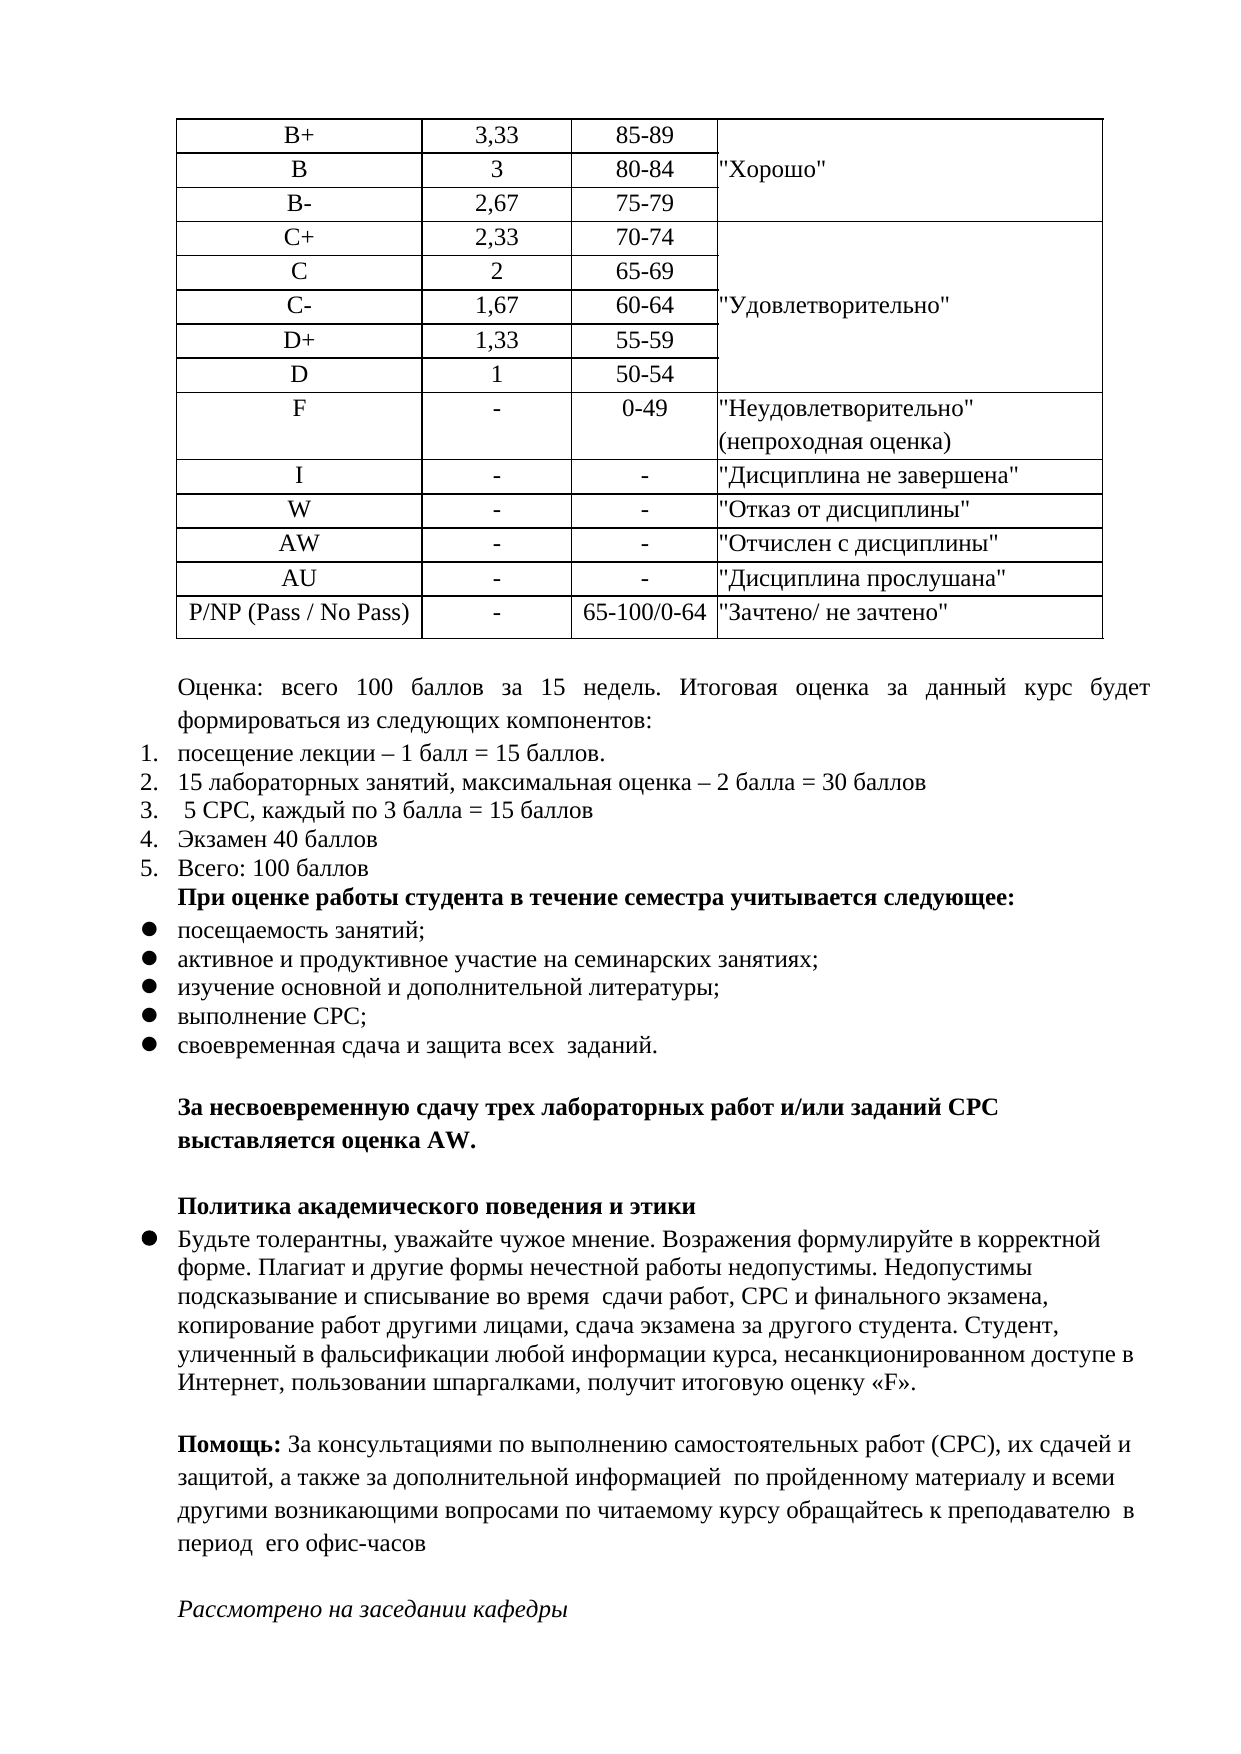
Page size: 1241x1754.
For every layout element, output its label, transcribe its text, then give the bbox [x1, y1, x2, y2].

table_cell 50-54 [572, 359, 717, 391]
table_cell "Отчислен с дисциплины" [718, 529, 1102, 561]
table_cell F [177, 393, 421, 459]
list своевременная сдача и защита всех заданий. [140, 1030, 1152, 1059]
table_cell 1,67 [423, 291, 571, 323]
table_cell 2,67 [423, 188, 571, 221]
table_cell 65-69 [572, 256, 717, 289]
list 15 лабораторных занятий, максимальная оценка – 2 балла = 30 баллов [140, 767, 1152, 796]
table_cell 80-84 [572, 154, 717, 186]
list посещение лекции – 1 балл = 15 баллов. [140, 738, 1152, 767]
list изучение основной и дополнительной литературы; [140, 972, 1152, 1001]
table_cell C- [177, 291, 421, 323]
table_cell 2,33 [423, 222, 571, 255]
table_cell P/NP (Pass / No Pass) [177, 597, 421, 637]
table_cell 65-100/0-64 [572, 597, 717, 637]
table_cell - [572, 495, 717, 527]
table_cell C [177, 256, 421, 289]
table_cell 2 [423, 256, 571, 289]
table_cell - [423, 393, 571, 459]
text Оценка: всего 100 баллов за 15 недель. Итоговая оценка за данный курс будет формироваться из следующих компонентов: [177, 672, 1152, 734]
table_cell 3,33 [423, 120, 571, 152]
table_cell "Неудовлетворительно" (непроходная оценка) [718, 393, 1102, 459]
text Помощь: За консультациями по выполнению самостоятельных работ (СРС), их сдачей и защитой, а также за дополнительной информацией по пройденному материалу и всеми другими возникающими вопросами по читаемому курсу обращайтесь к преподавателю в период его офис-часов [177, 1429, 1152, 1557]
table_cell - [423, 563, 571, 595]
table_cell 1,33 [423, 325, 571, 357]
table_cell B+ [177, 120, 421, 152]
list Экзамен 40 баллов [140, 824, 1152, 853]
table_cell "Отказ от дисциплины" [718, 495, 1102, 527]
table_cell "Дисциплина прослушана" [718, 563, 1102, 595]
table_cell - [572, 529, 717, 561]
list Будьте толерантны, уважайте чужое мнение. Возражения формулируйте в корректной форме. Плагиат и другие формы нечестной работы недопустимы. Недопустимы подсказывание и списывание во время сдачи работ, СРС и финального экзамена, копирование работ другими лицами, сдача экзамена за другого студента. Студент, уличенный в фальсификации любой информации курса, несанкционированном доступе в Интернет, пользовании шпаргалками, получит итоговую оценку «F». [140, 1224, 1152, 1396]
table_cell "Зачтено/ не зачтено" [718, 597, 1102, 637]
table_cell 75-79 [572, 188, 717, 221]
list посещаемость занятий; [140, 915, 1152, 944]
table_cell 85-89 [572, 120, 717, 152]
table_cell "Дисциплина не завершена" [718, 460, 1102, 493]
list выполнение СРС; [140, 1001, 1152, 1030]
table_cell AU [177, 563, 421, 595]
table_cell - [572, 563, 717, 595]
table_cell B [177, 154, 421, 186]
text Политика академического поведения и этики [177, 1191, 1152, 1219]
table_cell AW [177, 529, 421, 561]
table_cell 70-74 [572, 222, 717, 255]
list 5 СРС, каждый по 3 балла = 15 баллов [140, 796, 1152, 824]
table_cell B- [177, 188, 421, 221]
table_cell - [423, 529, 571, 561]
table_cell 3 [423, 154, 571, 186]
table_cell 1 [423, 359, 571, 391]
table_cell 60-64 [572, 291, 717, 323]
text За несвоевременную сдачу трех лабораторных работ и/или заданий СРС выставляется оценка AW. [177, 1092, 1152, 1153]
table_cell I [177, 460, 421, 493]
table_cell - [423, 597, 571, 637]
table_cell - [423, 460, 571, 493]
table_cell 0-49 [572, 393, 717, 459]
table_cell D+ [177, 325, 421, 357]
table_cell - [572, 460, 717, 493]
table_cell W [177, 495, 421, 527]
table_cell "Удовлетворительно" [718, 222, 1102, 391]
table_cell "Хорошо" [718, 120, 1102, 221]
table_cell - [423, 495, 571, 527]
list Всего: 100 баллов [140, 853, 1152, 882]
text Рассмотрено на заседании кафедры [177, 1594, 1152, 1623]
table_cell C+ [177, 222, 421, 255]
table_cell 55-59 [572, 325, 717, 357]
table_cell D [177, 359, 421, 391]
list активное и продуктивное участие на семинарских занятиях; [140, 944, 1152, 972]
text При оценке работы студента в течение семестра учитывается следующее: [177, 882, 1152, 911]
